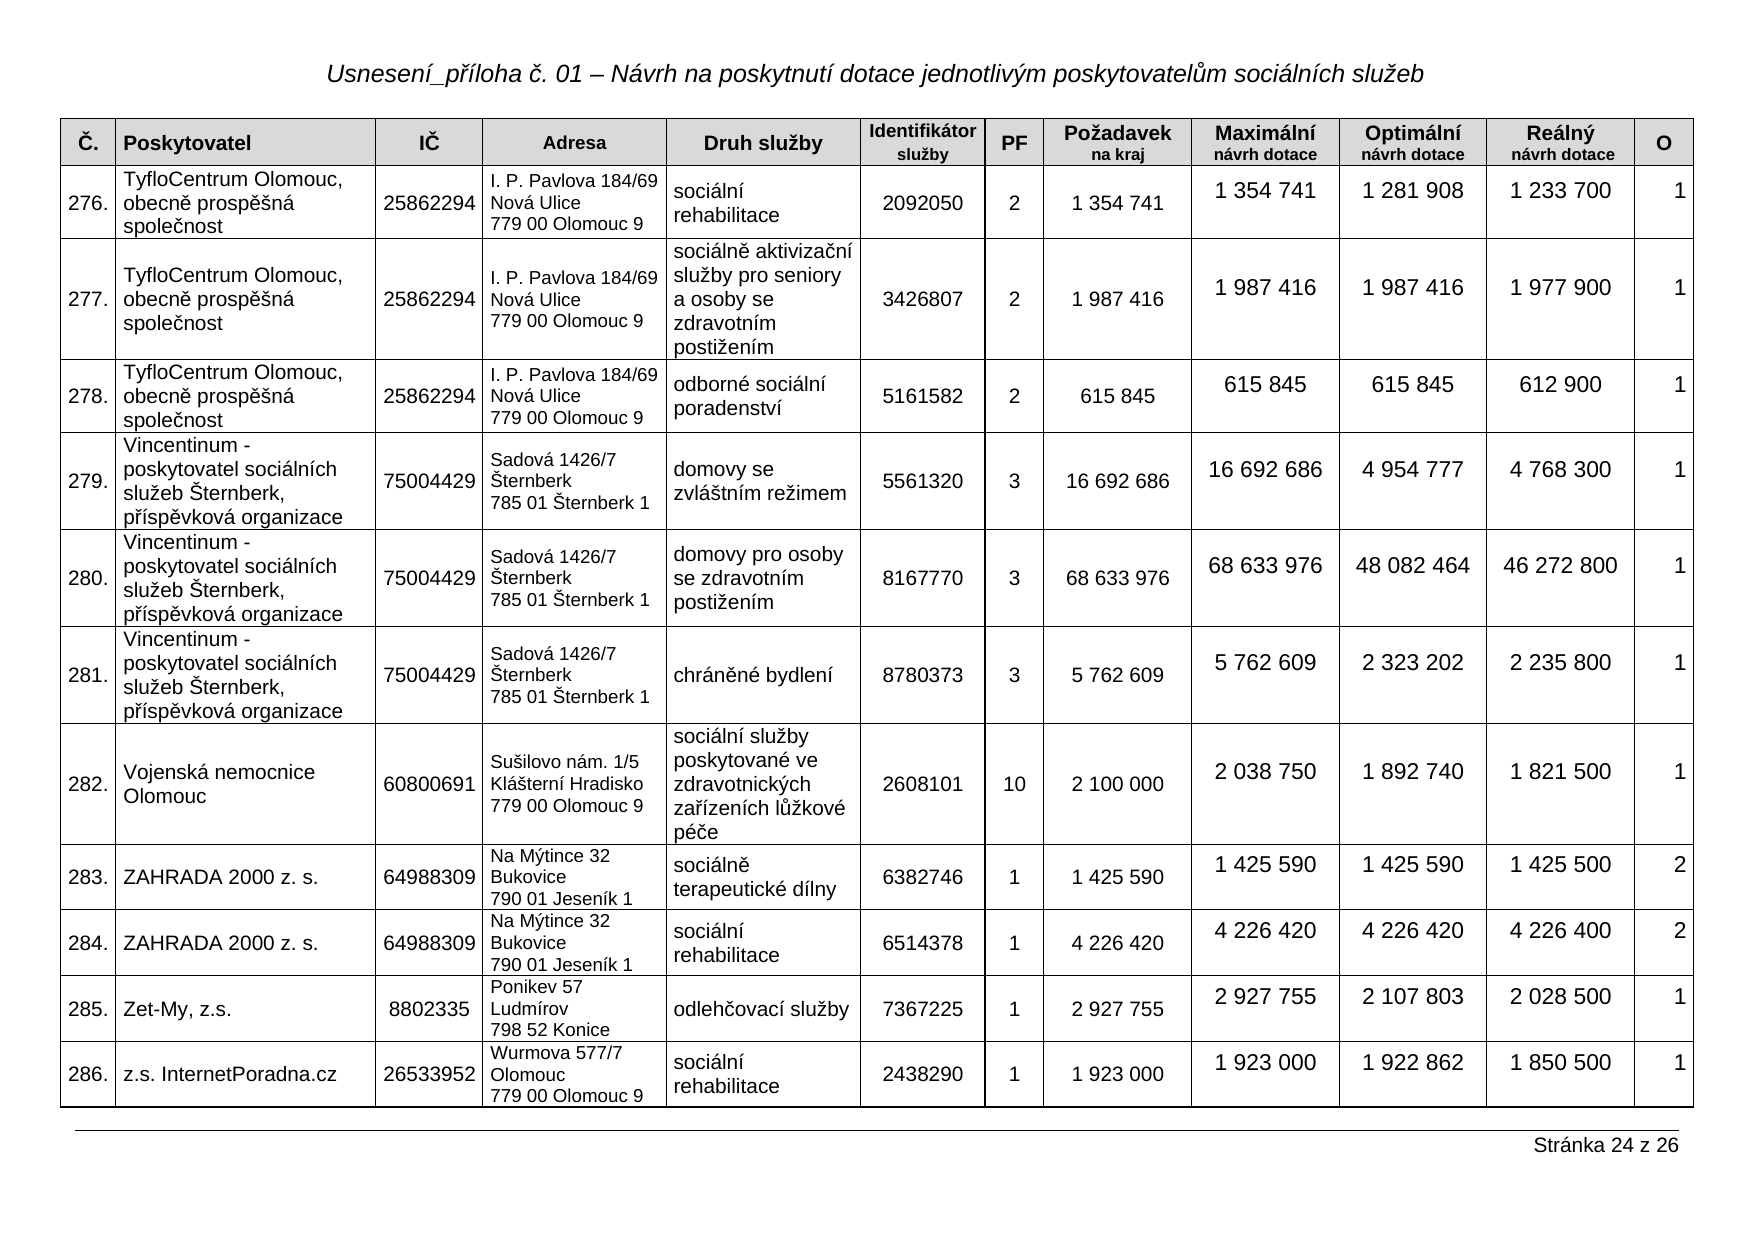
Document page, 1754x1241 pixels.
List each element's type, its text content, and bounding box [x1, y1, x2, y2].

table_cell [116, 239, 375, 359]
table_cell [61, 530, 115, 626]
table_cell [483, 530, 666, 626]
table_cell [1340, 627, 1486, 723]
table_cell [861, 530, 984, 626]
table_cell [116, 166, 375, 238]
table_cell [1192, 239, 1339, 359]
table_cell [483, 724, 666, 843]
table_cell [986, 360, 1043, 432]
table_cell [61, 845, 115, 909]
table_header Maximální návrh dotace [1192, 119, 1339, 165]
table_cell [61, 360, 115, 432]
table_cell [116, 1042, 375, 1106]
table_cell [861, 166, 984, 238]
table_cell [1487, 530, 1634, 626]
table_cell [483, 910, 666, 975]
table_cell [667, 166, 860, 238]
table_header PF [986, 119, 1043, 165]
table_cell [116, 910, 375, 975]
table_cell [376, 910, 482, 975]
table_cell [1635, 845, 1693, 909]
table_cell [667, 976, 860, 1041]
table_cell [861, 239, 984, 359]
table_header Identifikátor služby [861, 119, 984, 165]
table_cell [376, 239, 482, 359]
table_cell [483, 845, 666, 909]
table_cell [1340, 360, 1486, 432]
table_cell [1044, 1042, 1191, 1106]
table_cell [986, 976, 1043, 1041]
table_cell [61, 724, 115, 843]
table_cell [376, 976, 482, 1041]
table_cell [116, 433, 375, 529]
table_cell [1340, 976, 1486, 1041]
table_header O [1635, 119, 1693, 165]
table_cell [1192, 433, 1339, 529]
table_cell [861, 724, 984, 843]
table_header Č. [61, 119, 115, 165]
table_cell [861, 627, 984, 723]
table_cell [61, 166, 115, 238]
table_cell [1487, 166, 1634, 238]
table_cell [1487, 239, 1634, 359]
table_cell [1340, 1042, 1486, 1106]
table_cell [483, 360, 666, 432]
table_header Optimální návrh dotace [1340, 119, 1486, 165]
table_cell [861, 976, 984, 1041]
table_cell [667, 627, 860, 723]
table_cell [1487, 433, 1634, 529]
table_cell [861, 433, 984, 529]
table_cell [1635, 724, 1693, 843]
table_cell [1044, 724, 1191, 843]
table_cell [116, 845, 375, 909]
table_header Druh služby [667, 119, 860, 165]
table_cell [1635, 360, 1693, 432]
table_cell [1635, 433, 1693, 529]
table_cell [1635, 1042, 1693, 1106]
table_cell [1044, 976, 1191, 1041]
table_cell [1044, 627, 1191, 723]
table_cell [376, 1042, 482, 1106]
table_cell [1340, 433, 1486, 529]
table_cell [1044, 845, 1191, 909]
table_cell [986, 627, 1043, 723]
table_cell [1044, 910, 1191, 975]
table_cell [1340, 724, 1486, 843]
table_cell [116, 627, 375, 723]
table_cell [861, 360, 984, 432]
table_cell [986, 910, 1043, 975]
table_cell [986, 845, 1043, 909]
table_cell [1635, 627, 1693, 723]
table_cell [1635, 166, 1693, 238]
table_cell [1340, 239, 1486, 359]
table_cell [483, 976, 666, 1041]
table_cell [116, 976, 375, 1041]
table_header Poskytovatel [116, 119, 375, 165]
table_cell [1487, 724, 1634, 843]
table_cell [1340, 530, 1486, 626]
table_header Adresa [483, 119, 666, 165]
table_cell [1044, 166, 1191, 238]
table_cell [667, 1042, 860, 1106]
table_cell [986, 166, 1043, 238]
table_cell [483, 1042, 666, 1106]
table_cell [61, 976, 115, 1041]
table_header Reálný návrh dotace [1487, 119, 1634, 165]
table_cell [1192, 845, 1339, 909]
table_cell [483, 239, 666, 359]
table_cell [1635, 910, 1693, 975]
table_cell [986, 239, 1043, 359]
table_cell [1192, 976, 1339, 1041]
table_header Požadavek na kraj [1044, 119, 1191, 165]
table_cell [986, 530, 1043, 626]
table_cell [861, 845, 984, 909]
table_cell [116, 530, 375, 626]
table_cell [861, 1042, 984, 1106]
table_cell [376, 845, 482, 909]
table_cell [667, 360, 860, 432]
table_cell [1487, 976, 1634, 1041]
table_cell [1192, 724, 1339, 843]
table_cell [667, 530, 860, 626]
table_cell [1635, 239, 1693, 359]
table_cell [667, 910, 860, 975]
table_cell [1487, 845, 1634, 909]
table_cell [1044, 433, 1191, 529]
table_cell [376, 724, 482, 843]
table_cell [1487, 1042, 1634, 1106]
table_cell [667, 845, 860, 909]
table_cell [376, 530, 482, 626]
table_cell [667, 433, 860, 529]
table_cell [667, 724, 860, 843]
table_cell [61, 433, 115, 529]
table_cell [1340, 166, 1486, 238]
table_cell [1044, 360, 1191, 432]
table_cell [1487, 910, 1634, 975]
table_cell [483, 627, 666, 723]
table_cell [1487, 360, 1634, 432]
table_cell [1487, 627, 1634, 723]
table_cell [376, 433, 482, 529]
table_header IČ [376, 119, 482, 165]
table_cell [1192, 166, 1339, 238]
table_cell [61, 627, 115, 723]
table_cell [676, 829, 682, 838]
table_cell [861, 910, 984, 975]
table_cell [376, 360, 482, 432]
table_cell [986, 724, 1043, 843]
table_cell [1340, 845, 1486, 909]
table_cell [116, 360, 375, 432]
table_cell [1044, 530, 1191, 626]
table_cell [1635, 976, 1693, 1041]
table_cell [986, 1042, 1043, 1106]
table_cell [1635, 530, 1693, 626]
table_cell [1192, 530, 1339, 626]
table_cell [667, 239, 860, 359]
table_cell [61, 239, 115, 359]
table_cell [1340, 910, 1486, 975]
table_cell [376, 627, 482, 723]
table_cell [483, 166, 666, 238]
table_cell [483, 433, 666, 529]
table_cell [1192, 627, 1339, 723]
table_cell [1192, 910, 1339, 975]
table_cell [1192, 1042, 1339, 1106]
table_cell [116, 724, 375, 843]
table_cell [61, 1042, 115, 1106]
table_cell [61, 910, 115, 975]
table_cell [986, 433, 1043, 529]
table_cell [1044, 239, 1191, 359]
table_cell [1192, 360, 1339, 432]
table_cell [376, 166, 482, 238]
